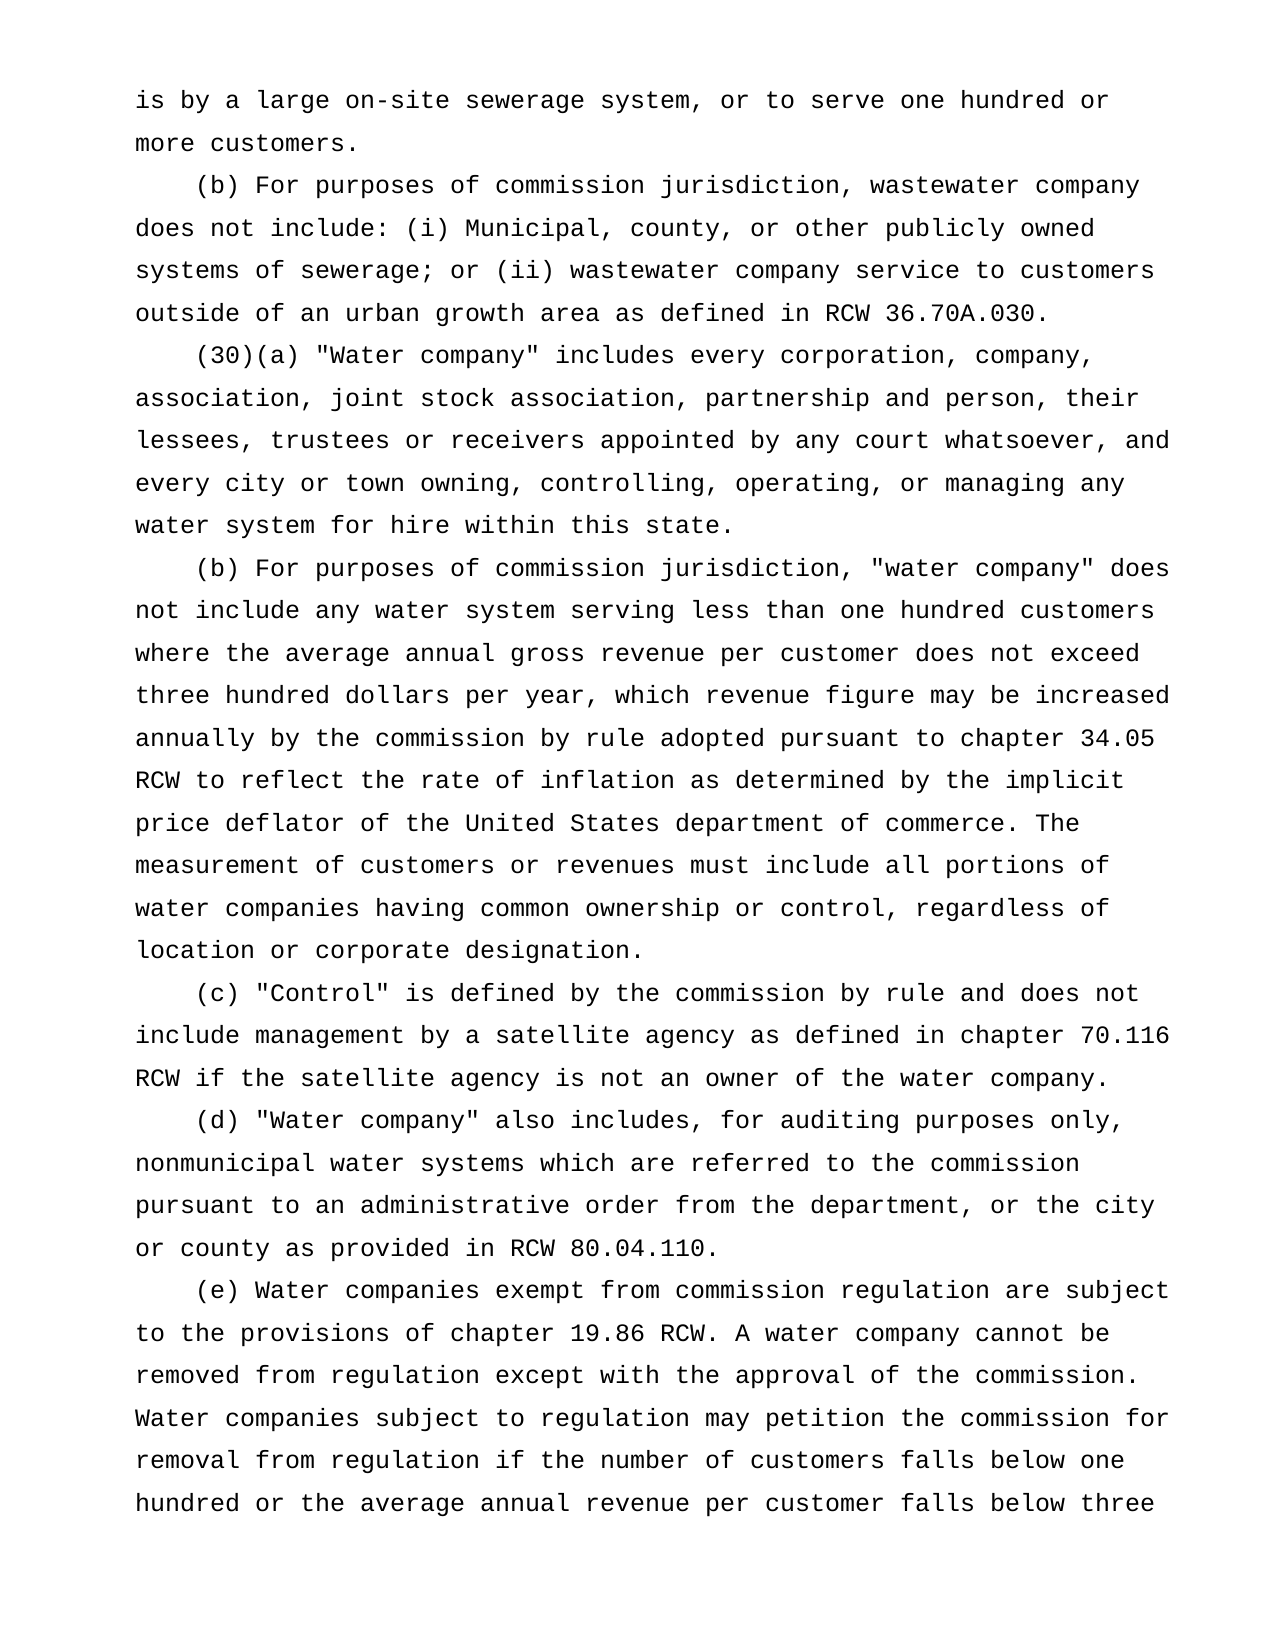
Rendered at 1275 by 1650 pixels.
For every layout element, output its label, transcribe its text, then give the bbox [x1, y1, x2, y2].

text (d) "Water company" also includes, for auditing purposes only, nonmunicipal water systems which are referred to the commission pursuant to an administrative order from the department, or the city or county as provided in RCW 80.04.110. [135, 1095, 1170, 1265]
text (30)(a) "Water company" includes every corporation, company, association, joint stock association, partnership and person, their lessees, trustees or receivers appointed by any court whatsoever, and every city or town owning, controlling, operating, or managing any water system for hire within this state. [135, 330, 1170, 542]
text (b) For purposes of commission jurisdiction, wastewater company does not include: (i) Municipal, county, or other publicly owned systems of sewerage; or (ii) wastewater company service to customers outside of an urban growth area as defined in RCW 36.70A.030. [135, 160, 1170, 330]
text (c) "Control" is defined by the commission by rule and does not include management by a satellite agency as defined in chapter 70.116 RCW if the satellite agency is not an owner of the water company. [135, 967, 1170, 1095]
text (b) For purposes of commission jurisdiction, "water company" does not include any water system serving less than one hundred customers where the average annual gross revenue per customer does not exceed three hundred dollars per year, which revenue figure may be increased annually by the commission by rule adopted pursuant to chapter 34.05 RCW to reflect the rate of inflation as determined by the implicit price deflator of the United States department of commerce. The measurement of customers or revenues must include all portions of water companies having common ownership or control, regardless of location or corporate designation. [135, 542, 1170, 967]
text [135, 75, 1170, 160]
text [135, 1265, 1170, 1520]
